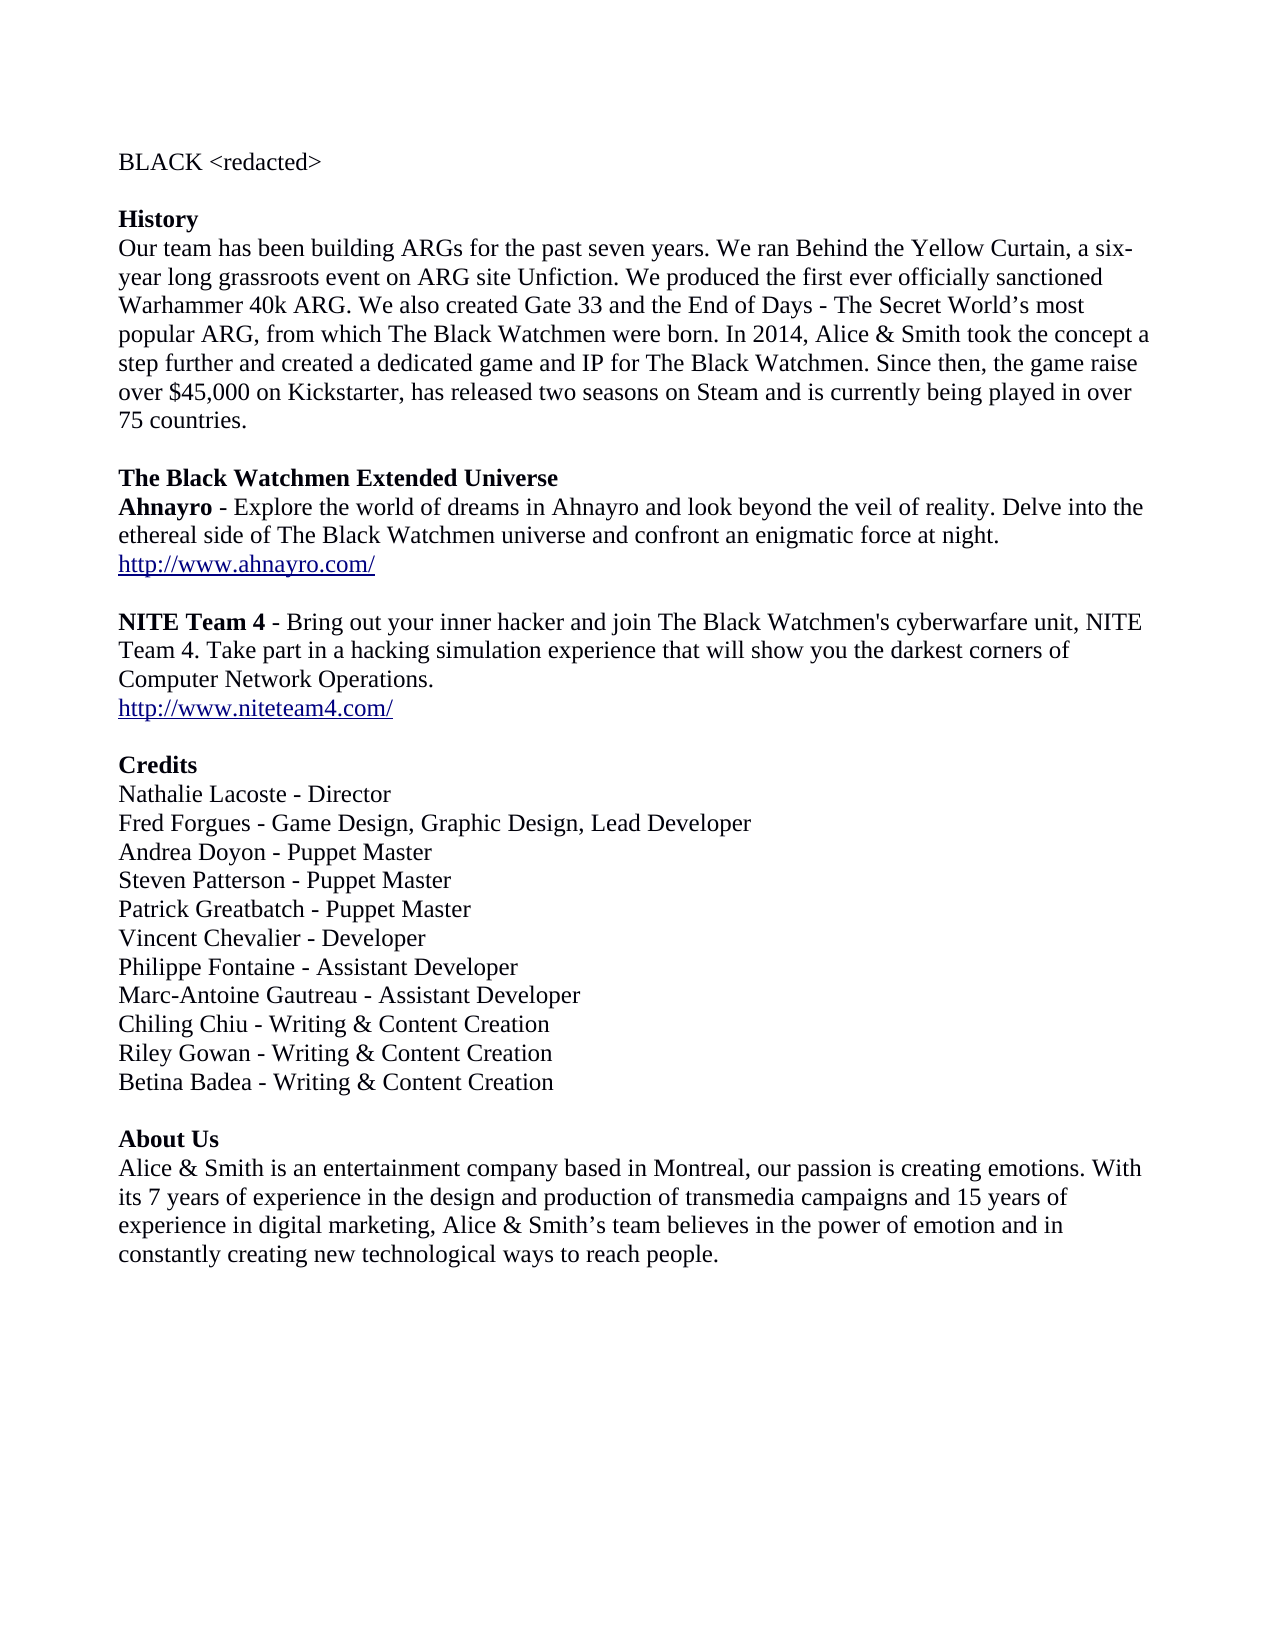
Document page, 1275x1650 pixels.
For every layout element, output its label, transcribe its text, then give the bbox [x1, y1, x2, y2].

text Our team has been building ARGs for the past seven years. We ran Behind the Yellow Curtain, a six-year long grassroots event on ARG site Unfiction. We produced the first ever officially sanctioned Warhammer 40k ARG. We also created Gate 33 and the End of Days - The Secret World’s most popular ARG, from which The Black Watchmen were born. In 2014, Alice & Smith took the concept a step further and created a dedicated game and IP for The Black Watchmen. Since then, the game raise over $45,000 on Kickstarter, has released two seasons on Steam and is currently being played in over 75 countries. [118, 233, 1157, 434]
text Steven Patterson - Puppet Master [118, 866, 1157, 894]
text Alice & Smith is an entertainment company based in Montreal, our passion is creating emotions. With its 7 years of experience in the design and production of transmedia campaigns and 15 years of experience in digital marketing, Alice & Smith’s team believes in the power of emotion and in constantly creating new technological ways to reach people. [118, 1153, 1157, 1268]
text Chiling Chiu - Writing & Content Creation [118, 1009, 1157, 1038]
text History [118, 204, 1157, 233]
text NITE Team 4 - Bring out your inner hacker and join The Black Watchmen's cyberwarfare unit, NITE Team 4. Take part in a hacking simulation experience that will show you the darkest corners of Computer Network Operations. [118, 607, 1157, 693]
text Nathalie Lacoste - Director [118, 779, 1157, 808]
text Patrick Greatbatch - Puppet Master [118, 894, 1157, 923]
text Betina Badea - Writing & Content Creation [118, 1067, 1157, 1096]
text Credits [118, 751, 1157, 779]
text Andrea Doyon - Puppet Master [118, 837, 1157, 866]
text About Us [118, 1124, 1157, 1153]
text Marc-Antoine Gautreau - Assistant Developer [118, 981, 1157, 1009]
text Fred Forgues - Game Design, Graphic Design, Lead Developer [118, 808, 1157, 837]
text The Black Watchmen Extended Universe [118, 463, 1157, 492]
text http://www.niteteam4.com/ [118, 693, 1157, 722]
text BLACK <redacted> [118, 147, 1157, 176]
text Riley Gowan - Writing & Content Creation [118, 1038, 1157, 1067]
text Ahnayro - Explore the world of dreams in Ahnayro and look beyond the veil of reality. Delve into the ethereal side of The Black Watchmen universe and confront an enigmatic force at night. http://www.ahnayro.com/ [118, 492, 1157, 578]
text Philippe Fontaine - Assistant Developer [118, 952, 1157, 981]
text Vincent Chevalier - Developer [118, 923, 1157, 952]
